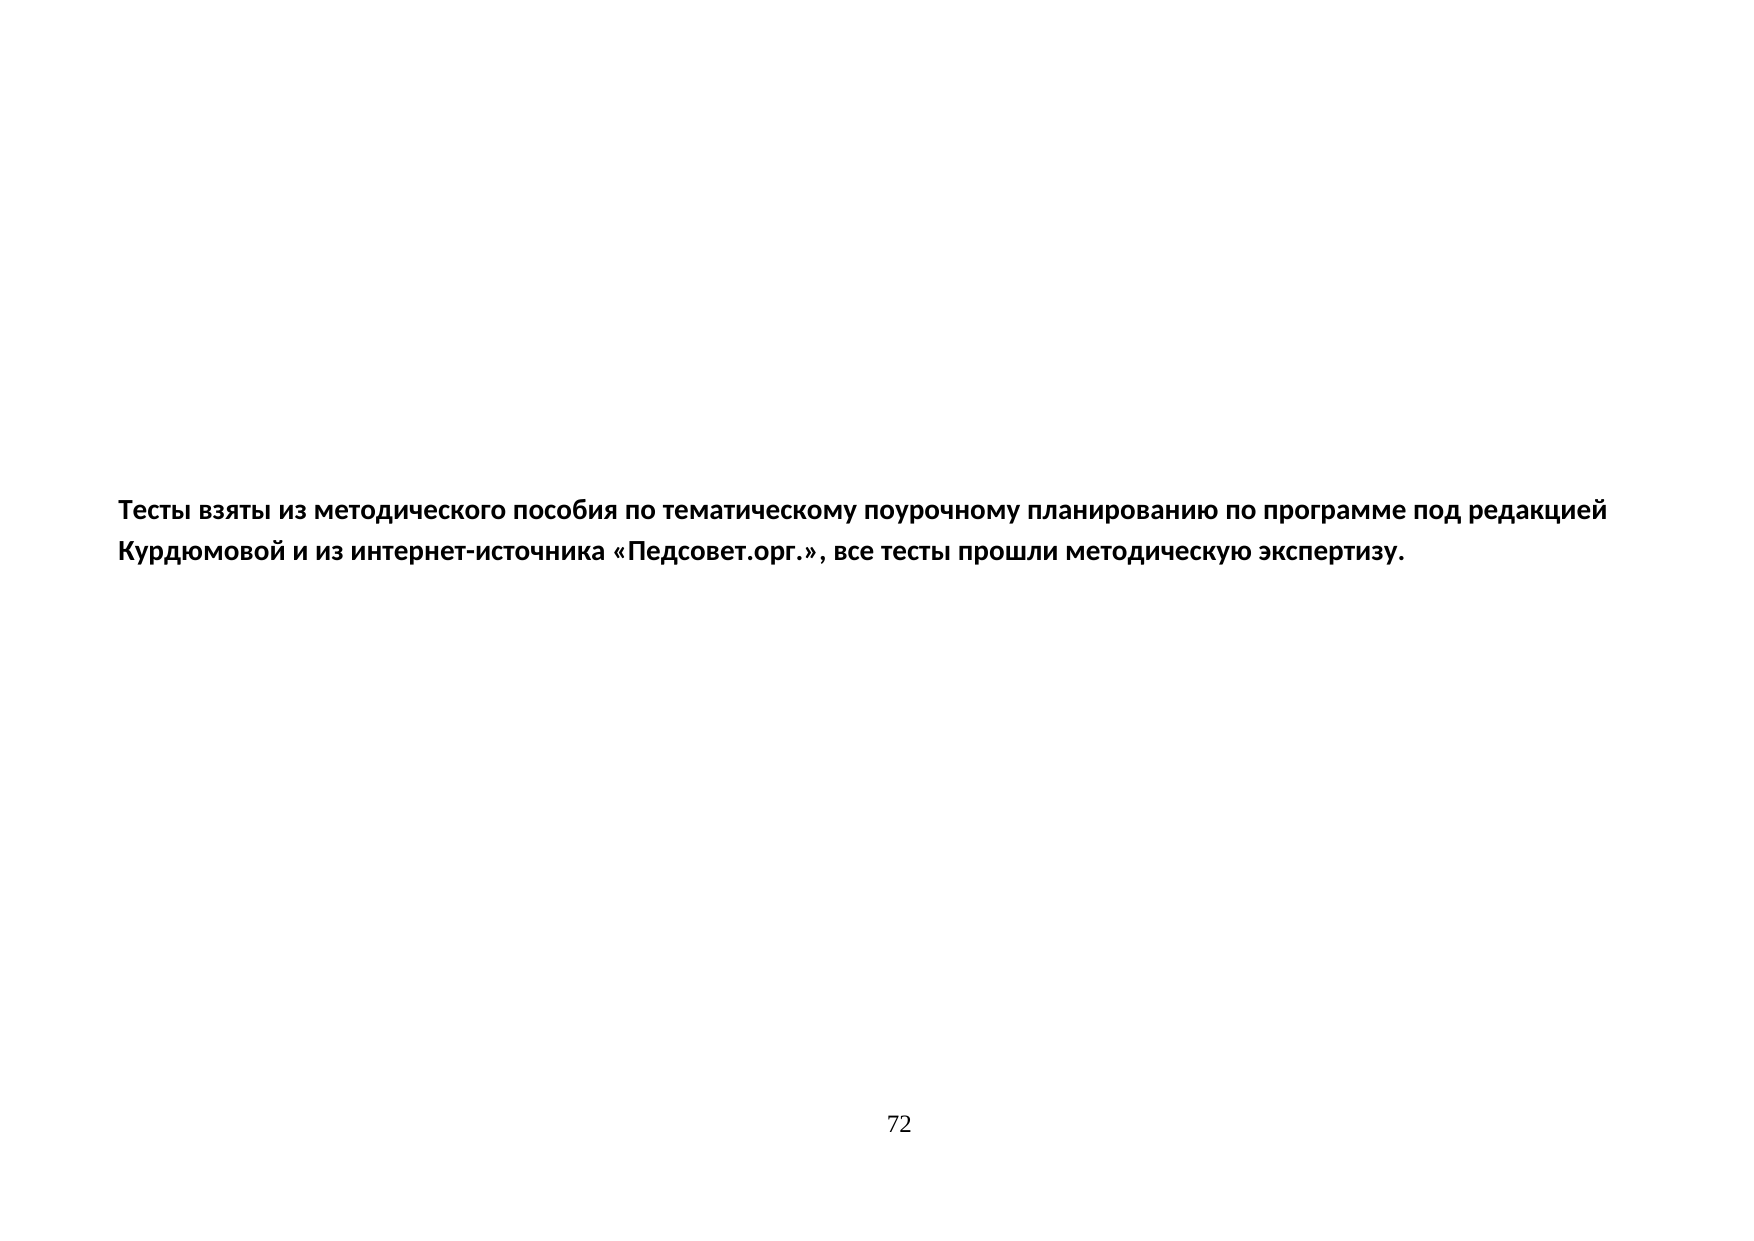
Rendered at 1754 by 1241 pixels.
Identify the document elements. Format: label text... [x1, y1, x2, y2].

text Тесты взяты из методического пособия по тематическому поурочному планированию по программе под редакцией Курдюмовой и из интернет-источника «Педсовет.орг.», все тесты прошли методическую экспертизу. [118, 491, 1680, 568]
